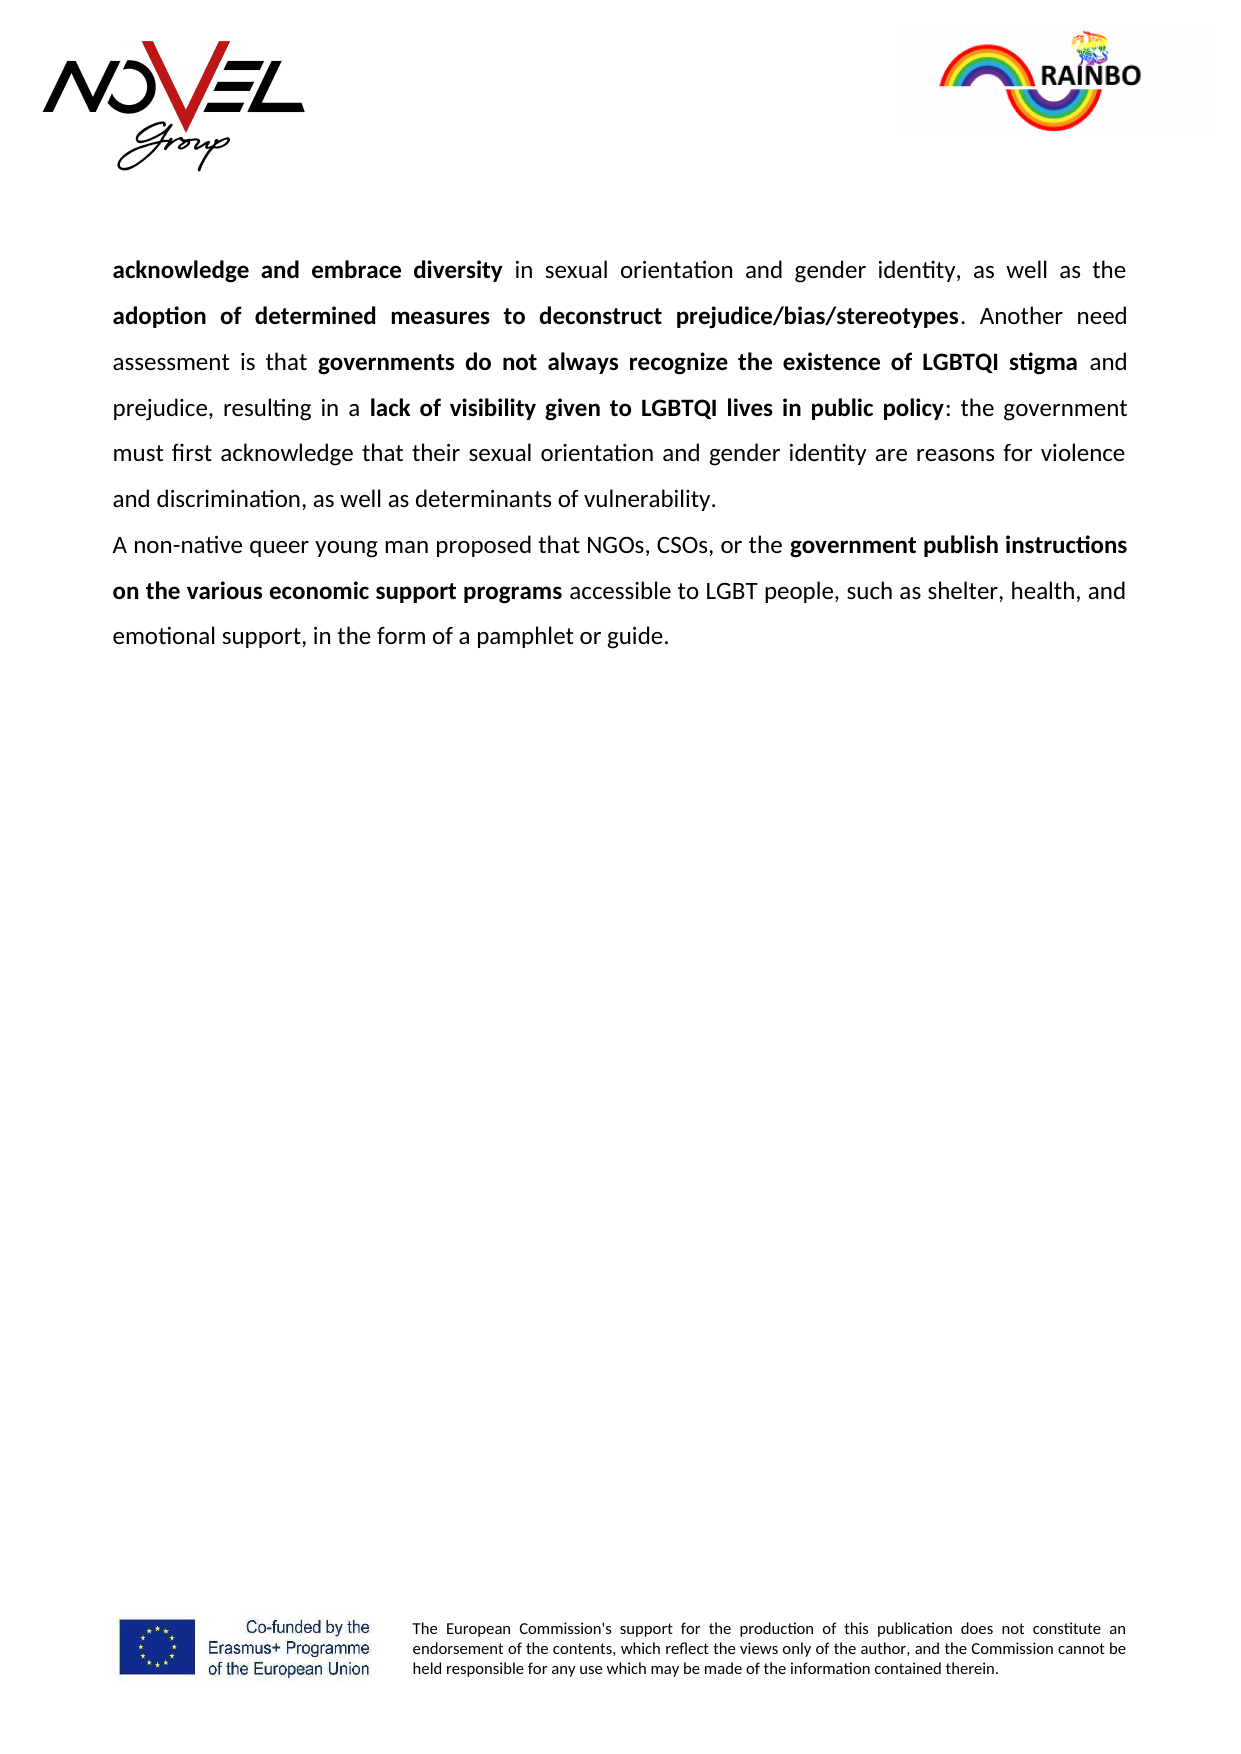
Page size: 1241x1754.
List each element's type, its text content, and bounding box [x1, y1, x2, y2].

text A non-native queer young man proposed that NGOs, CSOs, or the government publish instructions on the various economic support programs accessible to LGBT people, such as shelter, health, and emotional support, in the form of a pamphlet or guide. [112, 529, 1128, 651]
picture [898, 24, 1217, 134]
picture [20, 25, 327, 187]
picture [104, 1604, 382, 1690]
